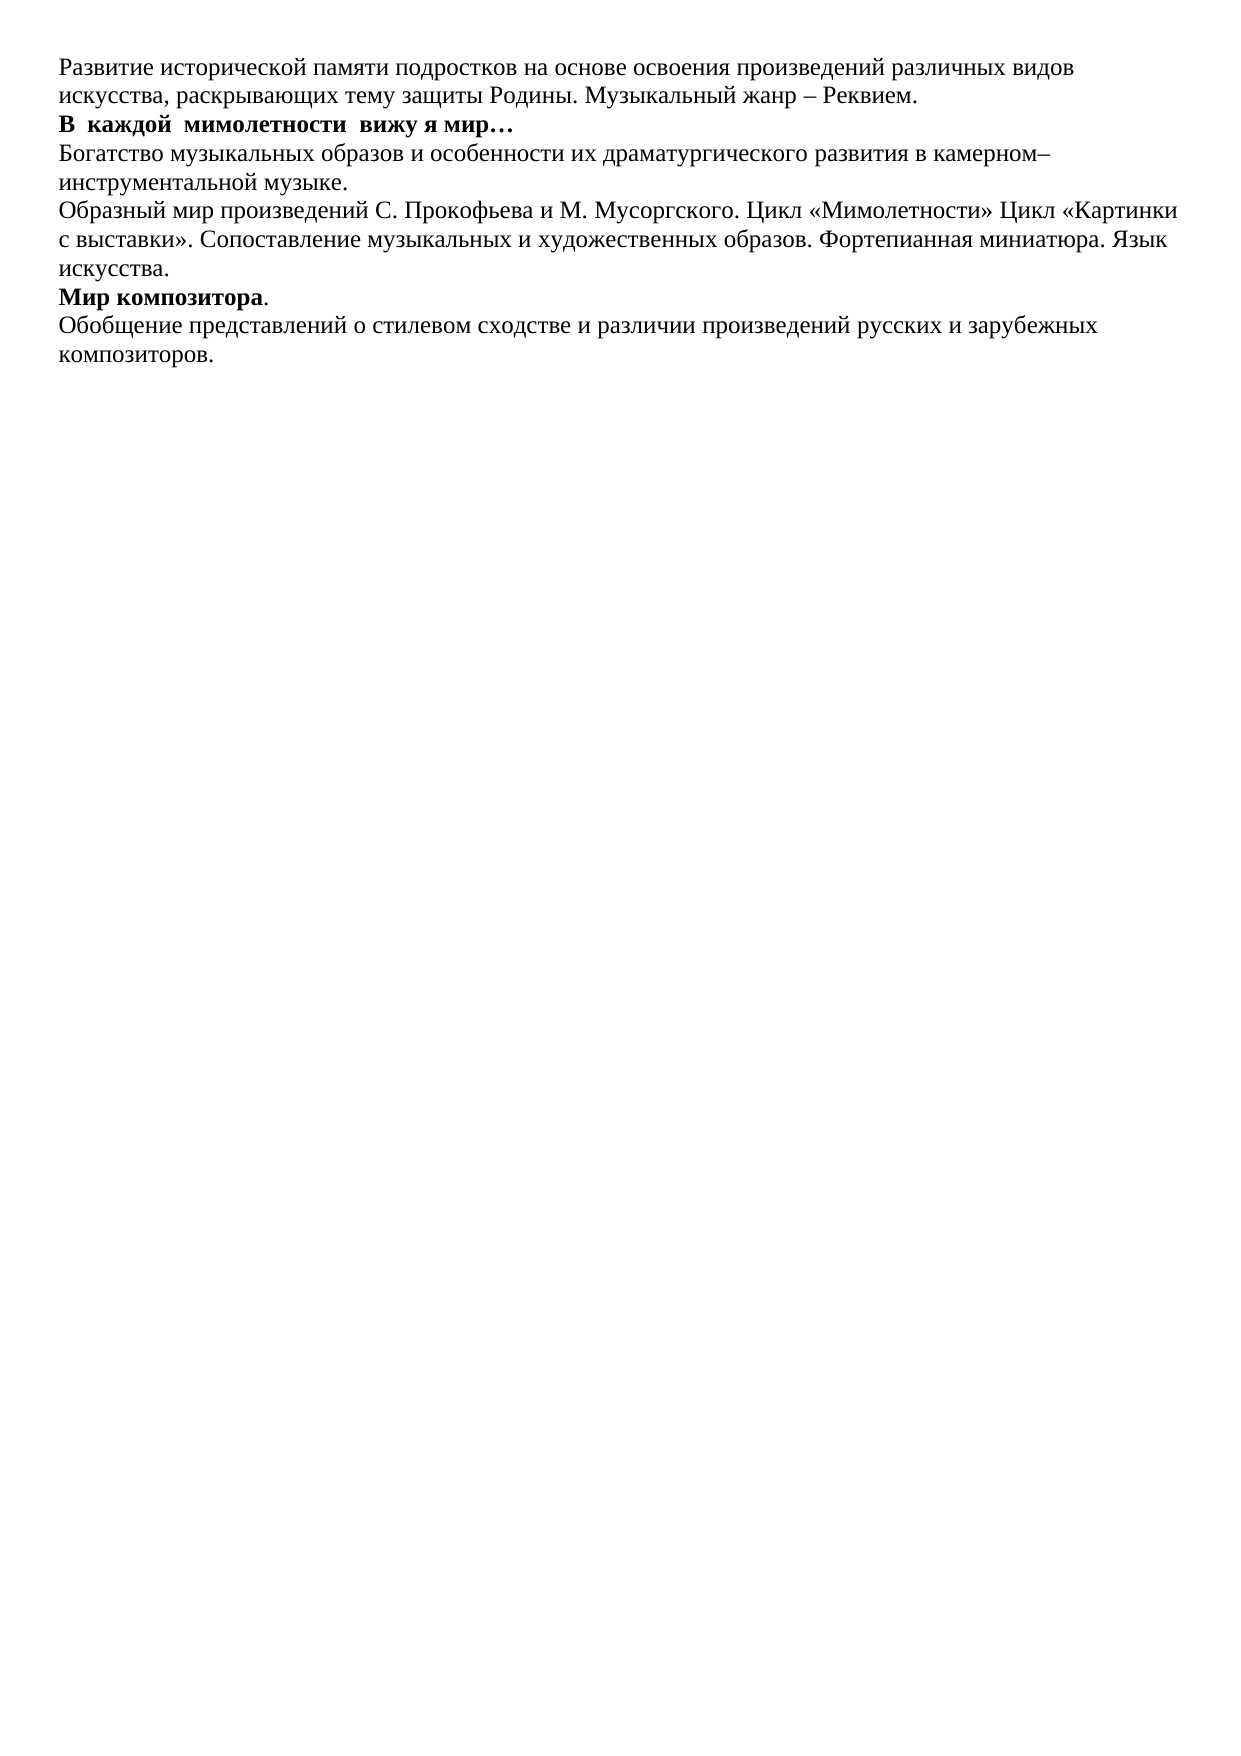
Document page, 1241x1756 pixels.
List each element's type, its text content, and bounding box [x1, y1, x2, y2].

text Обобщение представлений о стилевом сходстве и различии произведений русских и зарубежных композиторов. [58, 311, 1194, 368]
text Развитие исторической памяти подростков на основе освоения произведений различных видов искусства, раскрывающих тему защиты Родины. Музыкальный жанр – Реквием. [58, 52, 1162, 109]
subtitle В каждой мимолетности вижу я мир… [58, 109, 1194, 138]
text Богатство музыкальных образов и особенности их драматургического развития в камерном– инструментальной музыке. [58, 138, 1194, 196]
subtitle Мир композитора. [58, 282, 1194, 311]
text Образный мир произведений С. Прокофьева и М. Мусоргского. Цикл «Мимолетности» Цикл «Картинки с выставки». Сопоставление музыкальных и художественных образов. Фортепианная миниатюра. Язык искусства. [58, 196, 1179, 282]
